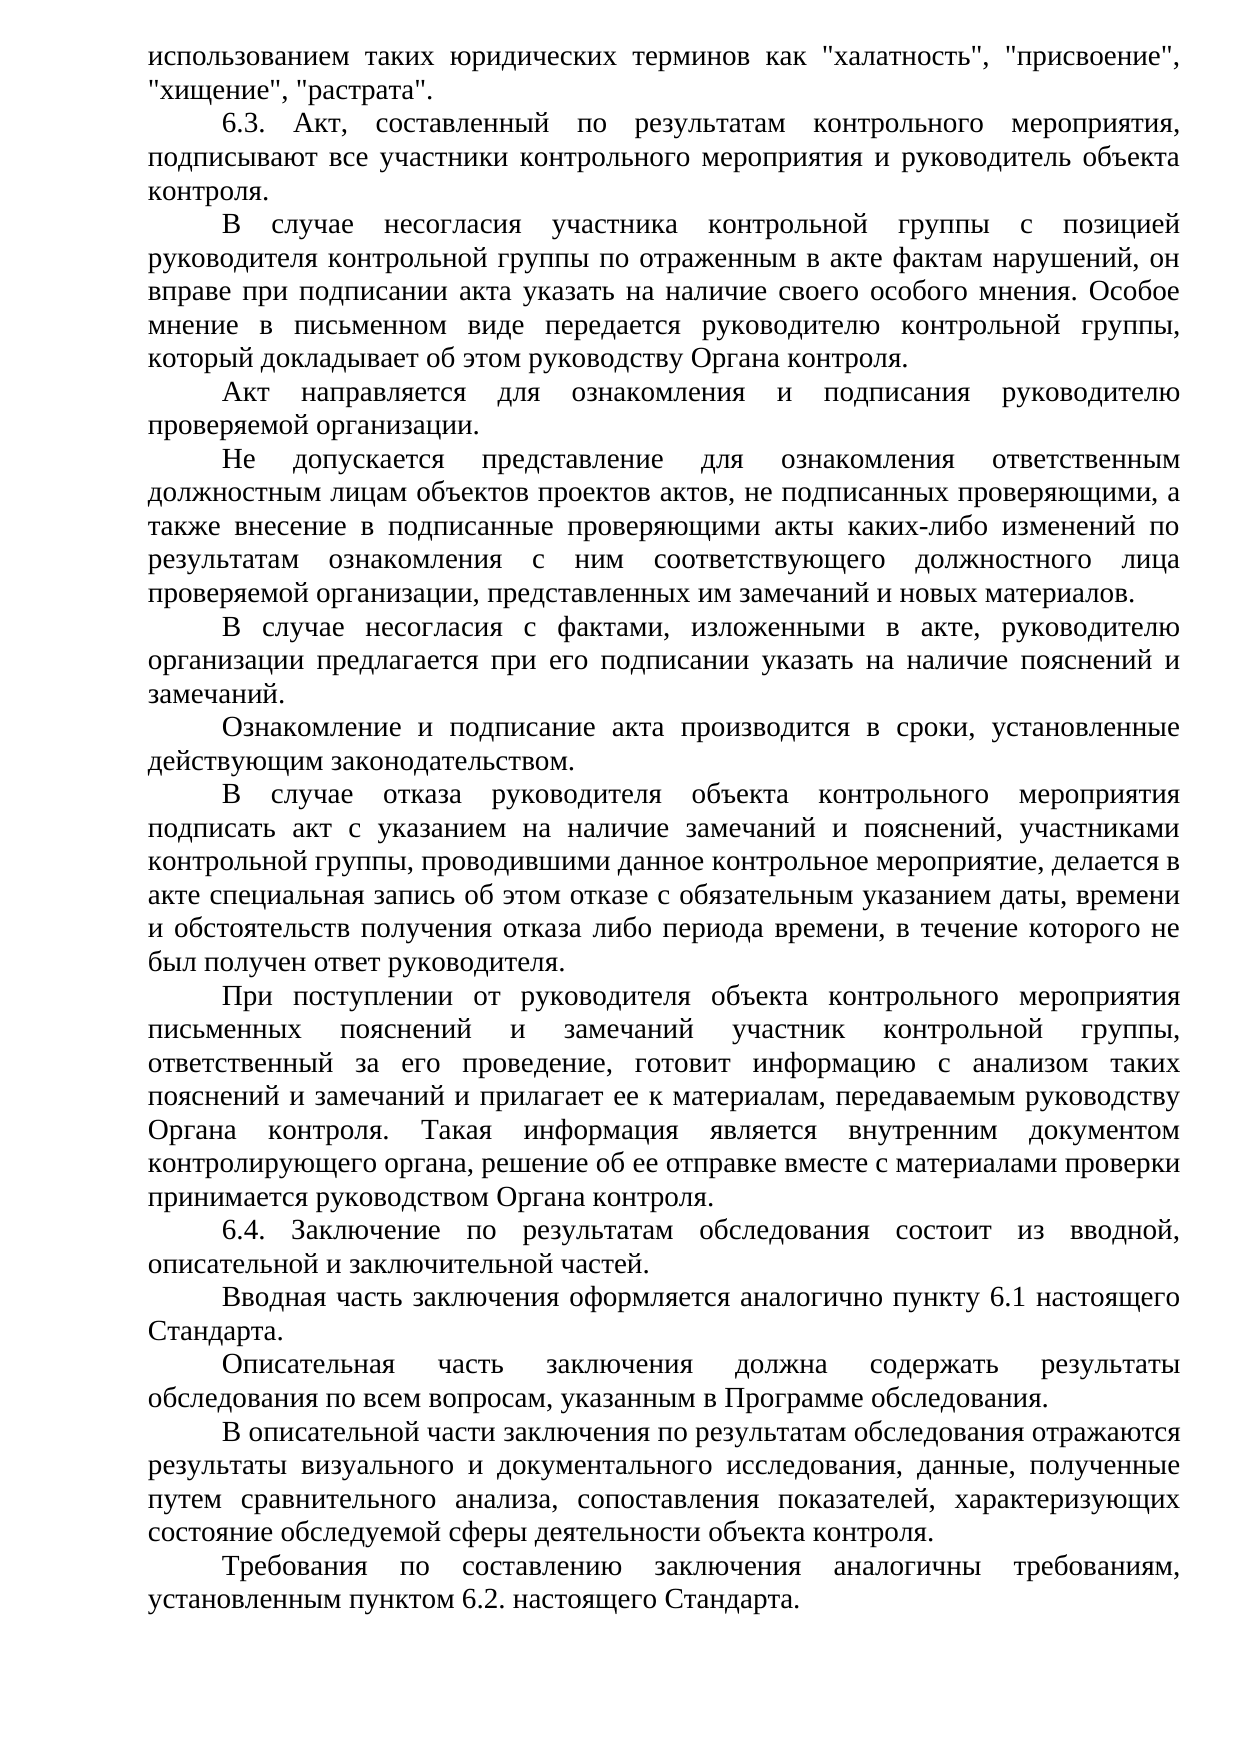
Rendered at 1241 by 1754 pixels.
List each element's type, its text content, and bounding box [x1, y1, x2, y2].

text 6.4. Заключение по результатам обследования состоит из вводной, описательной и заключительной частей. [148, 1212, 1181, 1279]
text В случае отказа руководителя объекта контрольного мероприятия подписать акт с указанием на наличие замечаний и пояснений, участниками контрольной группы, проводившими данное контрольное мероприятие, делается в акте специальная запись об этом отказе с обязательным указанием даты, времени и обстоятельств получения отказа либо периода времени, в течение которого не был получен ответ руководителя. [148, 776, 1181, 978]
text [148, 38, 1181, 106]
text Описательная часть заключения должна содержать результаты обследования по всем вопросам, указанным в Программе обследования. [148, 1347, 1181, 1414]
text Вводная часть заключения оформляется аналогично пункту 6.1 настоящего Стандарта. [148, 1279, 1181, 1347]
text Акт направляется для ознакомления и подписания руководителю проверяемой организации. [148, 374, 1181, 441]
text В описательной части заключения по результатам обследования отражаются результаты визуального и документального исследования, данные, полученные путем сравнительного анализа, сопоставления показателей, характеризующих состояние обследуемой сферы деятельности объекта контроля. [148, 1414, 1181, 1548]
text В случае несогласия участника контрольной группы с позицией руководителя контрольной группы по отраженным в акте фактам нарушений, он вправе при подписании акта указать на наличие своего особого мнения. Особое мнение в письменном виде передается руководителю контрольной группы, который докладывает об этом руководству Органа контроля. [148, 206, 1181, 374]
text Не допускается представление для ознакомления ответственным должностным лицам объектов проектов актов, не подписанных проверяющими, а также внесение в подписанные проверяющими акты каких-либо изменений по результатам ознакомления с ним соответствующего должностного лица проверяемой организации, представленных им замечаний и новых материалов. [148, 441, 1181, 609]
text Ознакомление и подписание акта производится в сроки, установленные действующим законодательством. [148, 709, 1181, 776]
text 6.3. Акт, составленный по результатам контрольного мероприятия, подписывают все участники контрольного мероприятия и руководитель объекта контроля. [148, 106, 1181, 206]
text При поступлении от руководителя объекта контрольного мероприятия письменных пояснений и замечаний участник контрольной группы, ответственный за его проведение, готовит информацию с анализом таких пояснений и замечаний и прилагает ее к материалам, передаваемым руководству Органа контроля. Такая информация является внутренним документом контролирующего органа, решение об ее отправке вместе с материалами проверки принимается руководством Органа контроля. [148, 978, 1181, 1212]
text В случае несогласия с фактами, изложенными в акте, руководителю организации предлагается при его подписании указать на наличие пояснений и замечаний. [148, 609, 1181, 709]
text Требования по составлению заключения аналогичны требованиям, установленным пунктом 6.2. настоящего Стандарта. [148, 1548, 1181, 1615]
